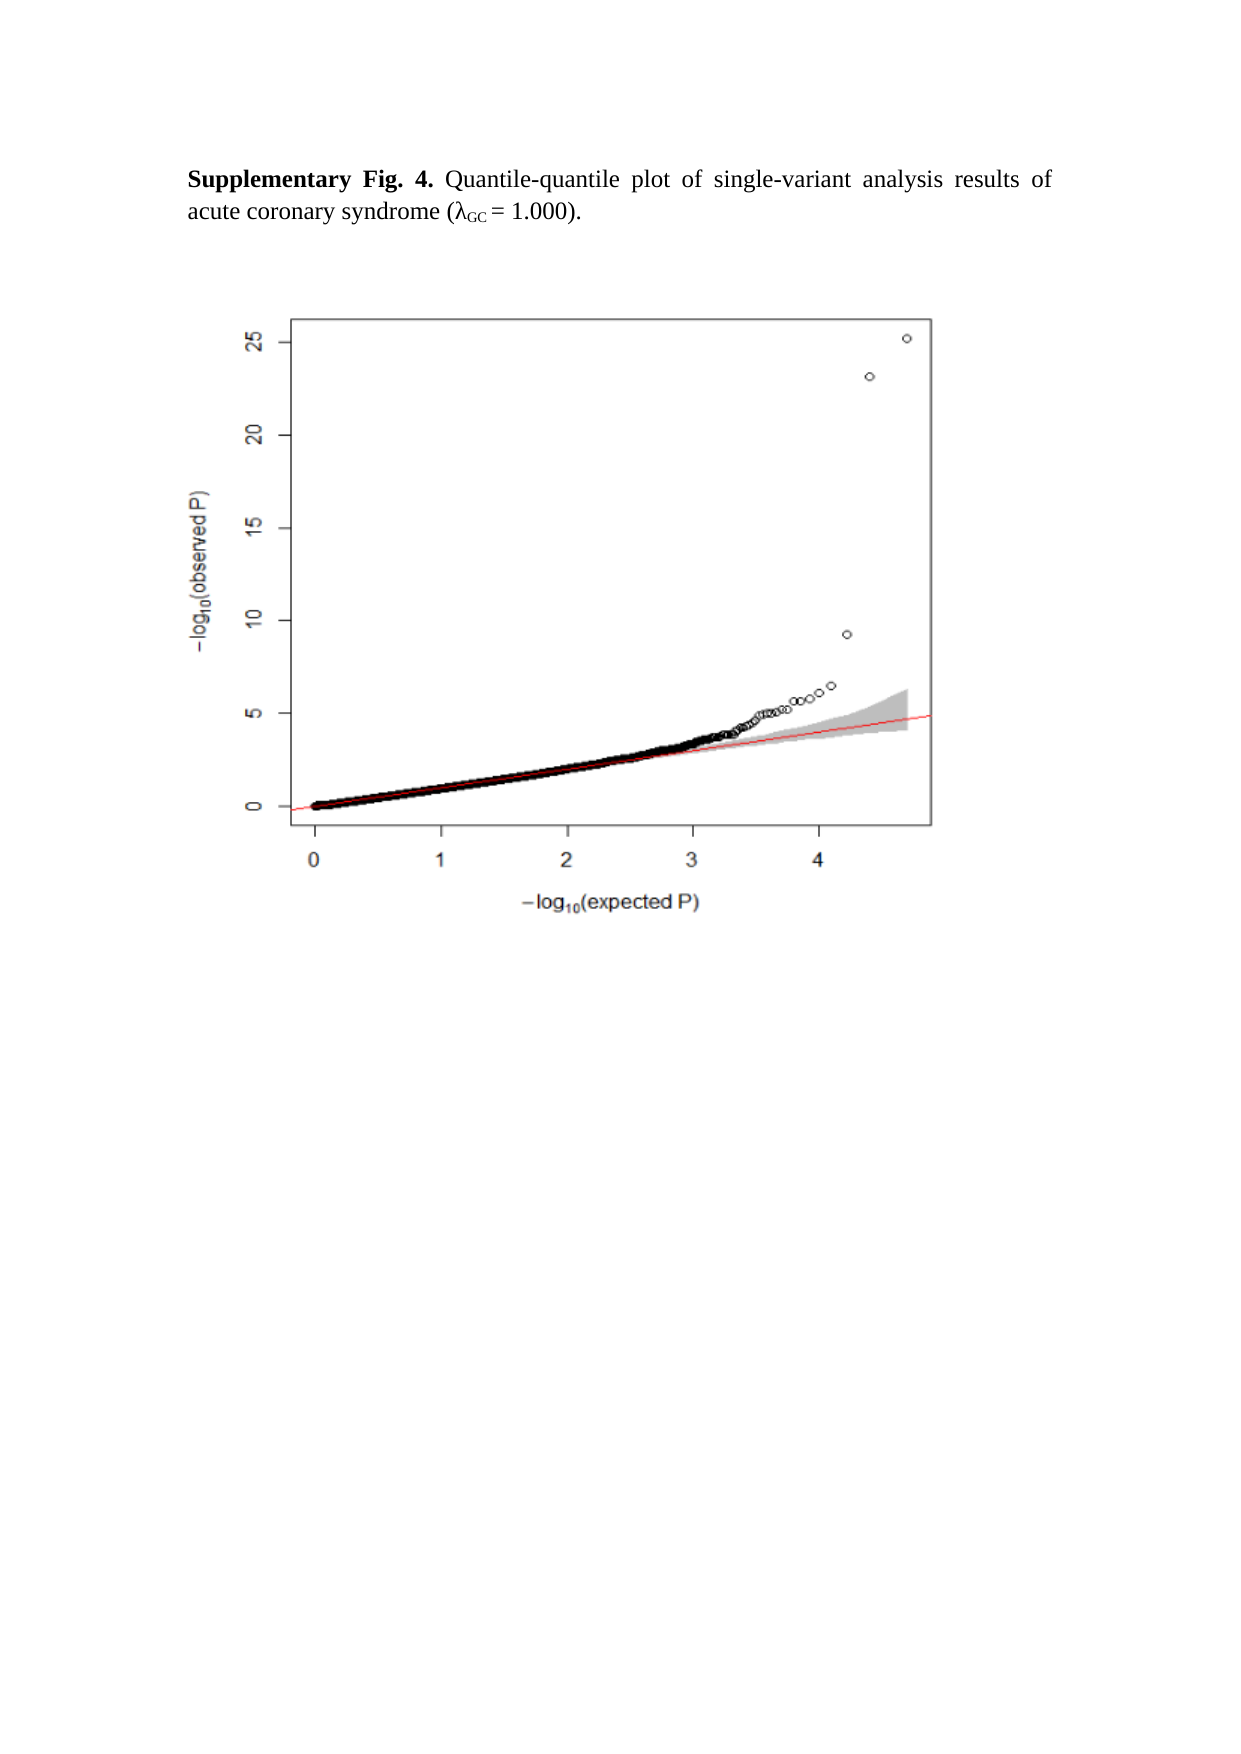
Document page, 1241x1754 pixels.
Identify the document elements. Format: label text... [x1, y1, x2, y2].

picture [187, 227, 984, 942]
text Supplementary Fig. 4. Quantile-quantile plot of single-variant analysis results of acute coronary syndrome (λGC = 1.000). [187, 162, 1053, 227]
